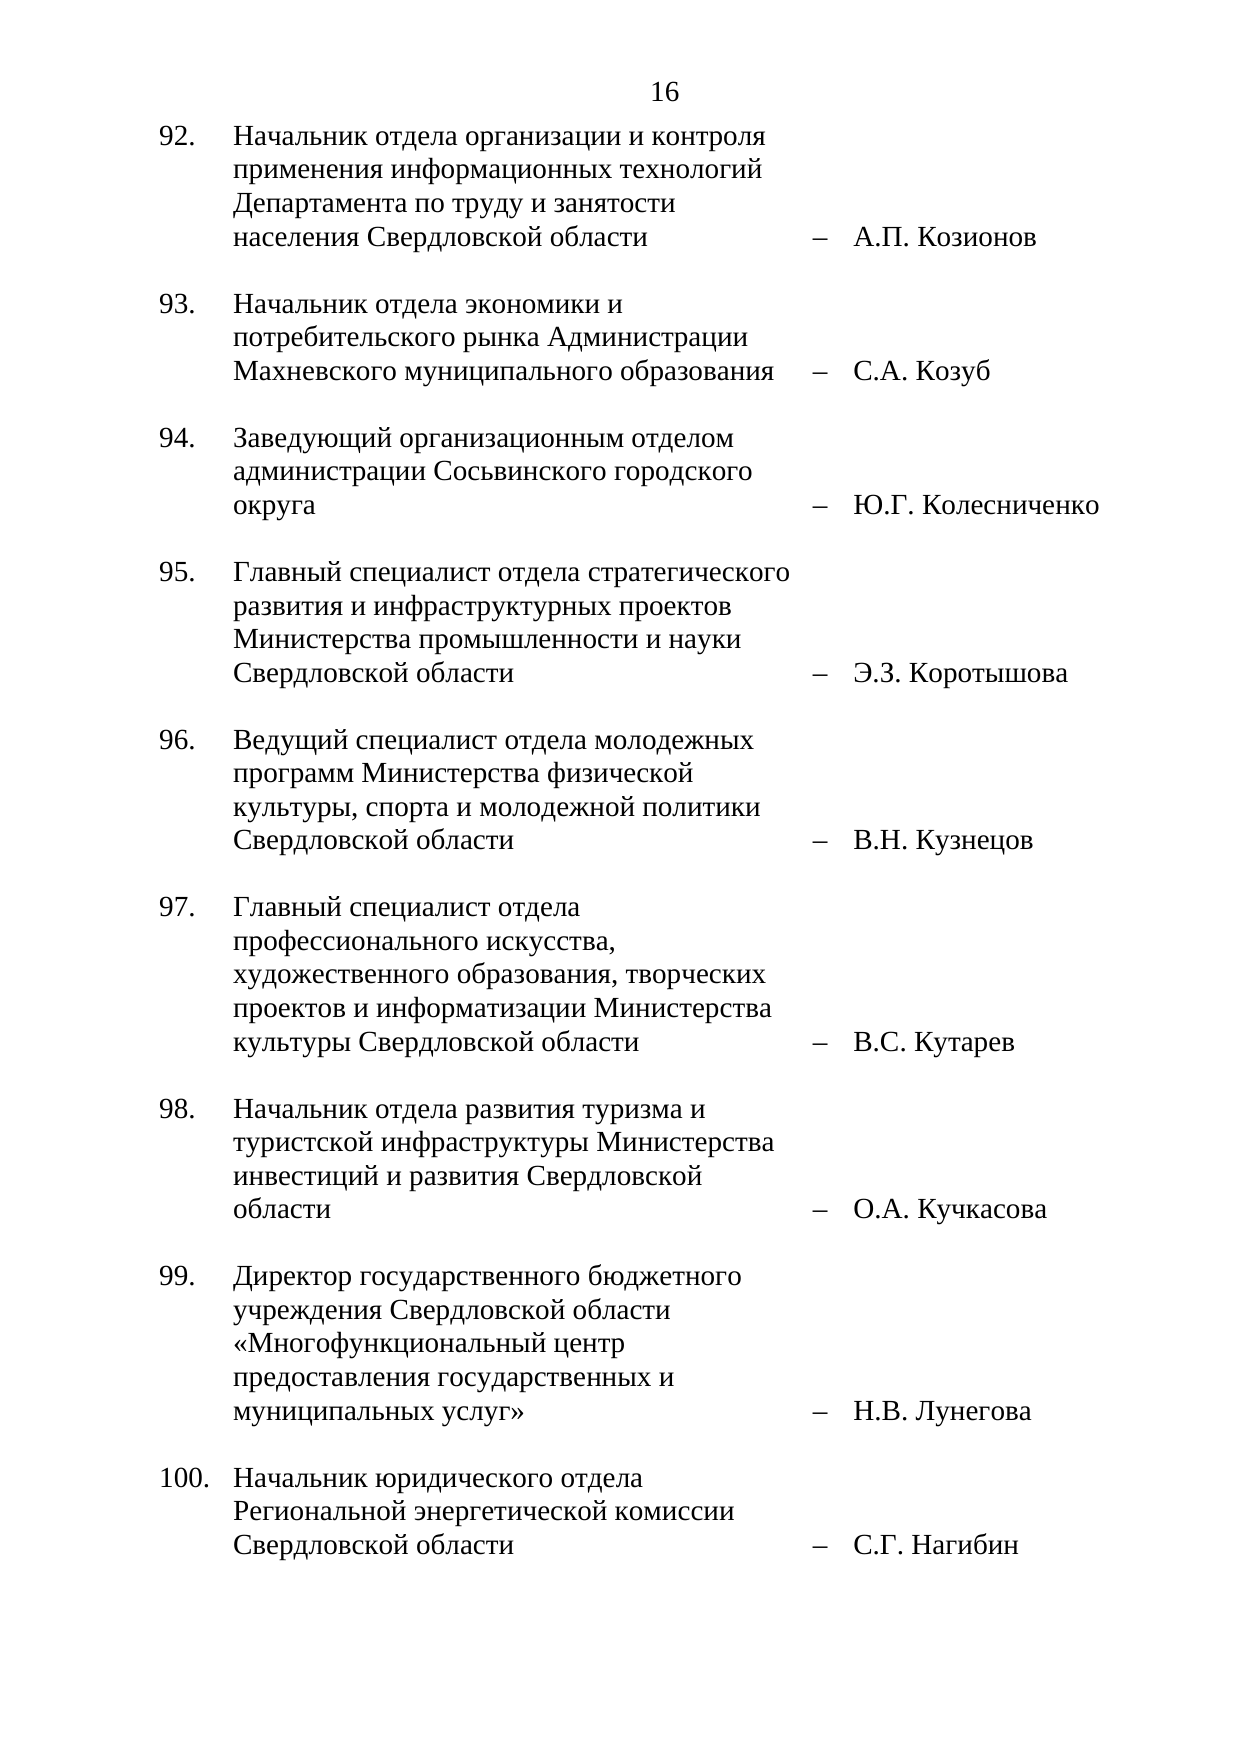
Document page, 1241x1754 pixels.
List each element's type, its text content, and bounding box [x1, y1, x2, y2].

table_cell [148, 722, 222, 889]
table_cell Начальник отдела организации и контроля применения информационных технологий Департамента по труду и занятости населения Свердловской области [222, 118, 813, 286]
table_cell – [813, 1091, 842, 1258]
table_cell В.С. Кутарев [842, 890, 1211, 1091]
table_cell Э.З. Коротышова [842, 554, 1211, 722]
table_cell [148, 1091, 222, 1258]
table_cell С.А. Козуб [842, 286, 1211, 420]
table_cell Заведующий организационным отделом администрации Сосьвинского городского округа [222, 420, 813, 554]
table_cell Ю.Г. Колесниченко [842, 420, 1211, 554]
table_cell Начальник отдела развития туризма и туристской инфраструктуры Министерства инвестиций и развития Свердловской области [222, 1091, 813, 1258]
table_cell Начальник отдела экономики и потребительского рынка Администрации Махневского муниципального образования [222, 286, 813, 420]
table_cell [148, 118, 222, 286]
table_cell Главный специалист отдела профессионального искусства, художественного образования, творческих проектов и информатизации Министерства культуры Свердловской области [222, 890, 813, 1091]
table_cell – [813, 722, 842, 889]
table_cell – [813, 420, 842, 554]
table_cell С.Г. Нагибин [842, 1460, 1211, 1627]
table_cell О.А. Кучкасова [842, 1091, 1211, 1258]
table_cell [148, 286, 222, 420]
table_cell Директор государственного бюджетного учреждения Свердловской области «Многофункциональный центр предоставления государственных и муниципальных услуг» [222, 1259, 813, 1460]
table_cell – [813, 1259, 842, 1460]
table_cell – [813, 1460, 842, 1627]
table_cell [148, 1259, 222, 1460]
table_cell – [813, 118, 842, 286]
table_cell Н.В. Лунегова [842, 1259, 1211, 1460]
table_cell Начальник юридического отдела Региональной энергетической комиссии Свердловской области [222, 1460, 813, 1627]
table_cell Ведущий специалист отдела молодежных программ Министерства физической культуры, спорта и молодежной политики Свердловской области [222, 722, 813, 889]
table_cell А.П. Козионов [842, 118, 1211, 286]
table_cell – [813, 554, 842, 722]
table_cell [148, 890, 222, 1091]
table_cell [148, 554, 222, 722]
table_cell – [813, 286, 842, 420]
table_cell В.Н. Кузнецов [842, 722, 1211, 889]
table_cell [148, 1460, 222, 1627]
table_cell Главный специалист отдела стратегического развития и инфраструктурных проектов Министерства промышленности и науки Свердловской области [222, 554, 813, 722]
table_cell [148, 420, 222, 554]
table_cell – [813, 890, 842, 1091]
